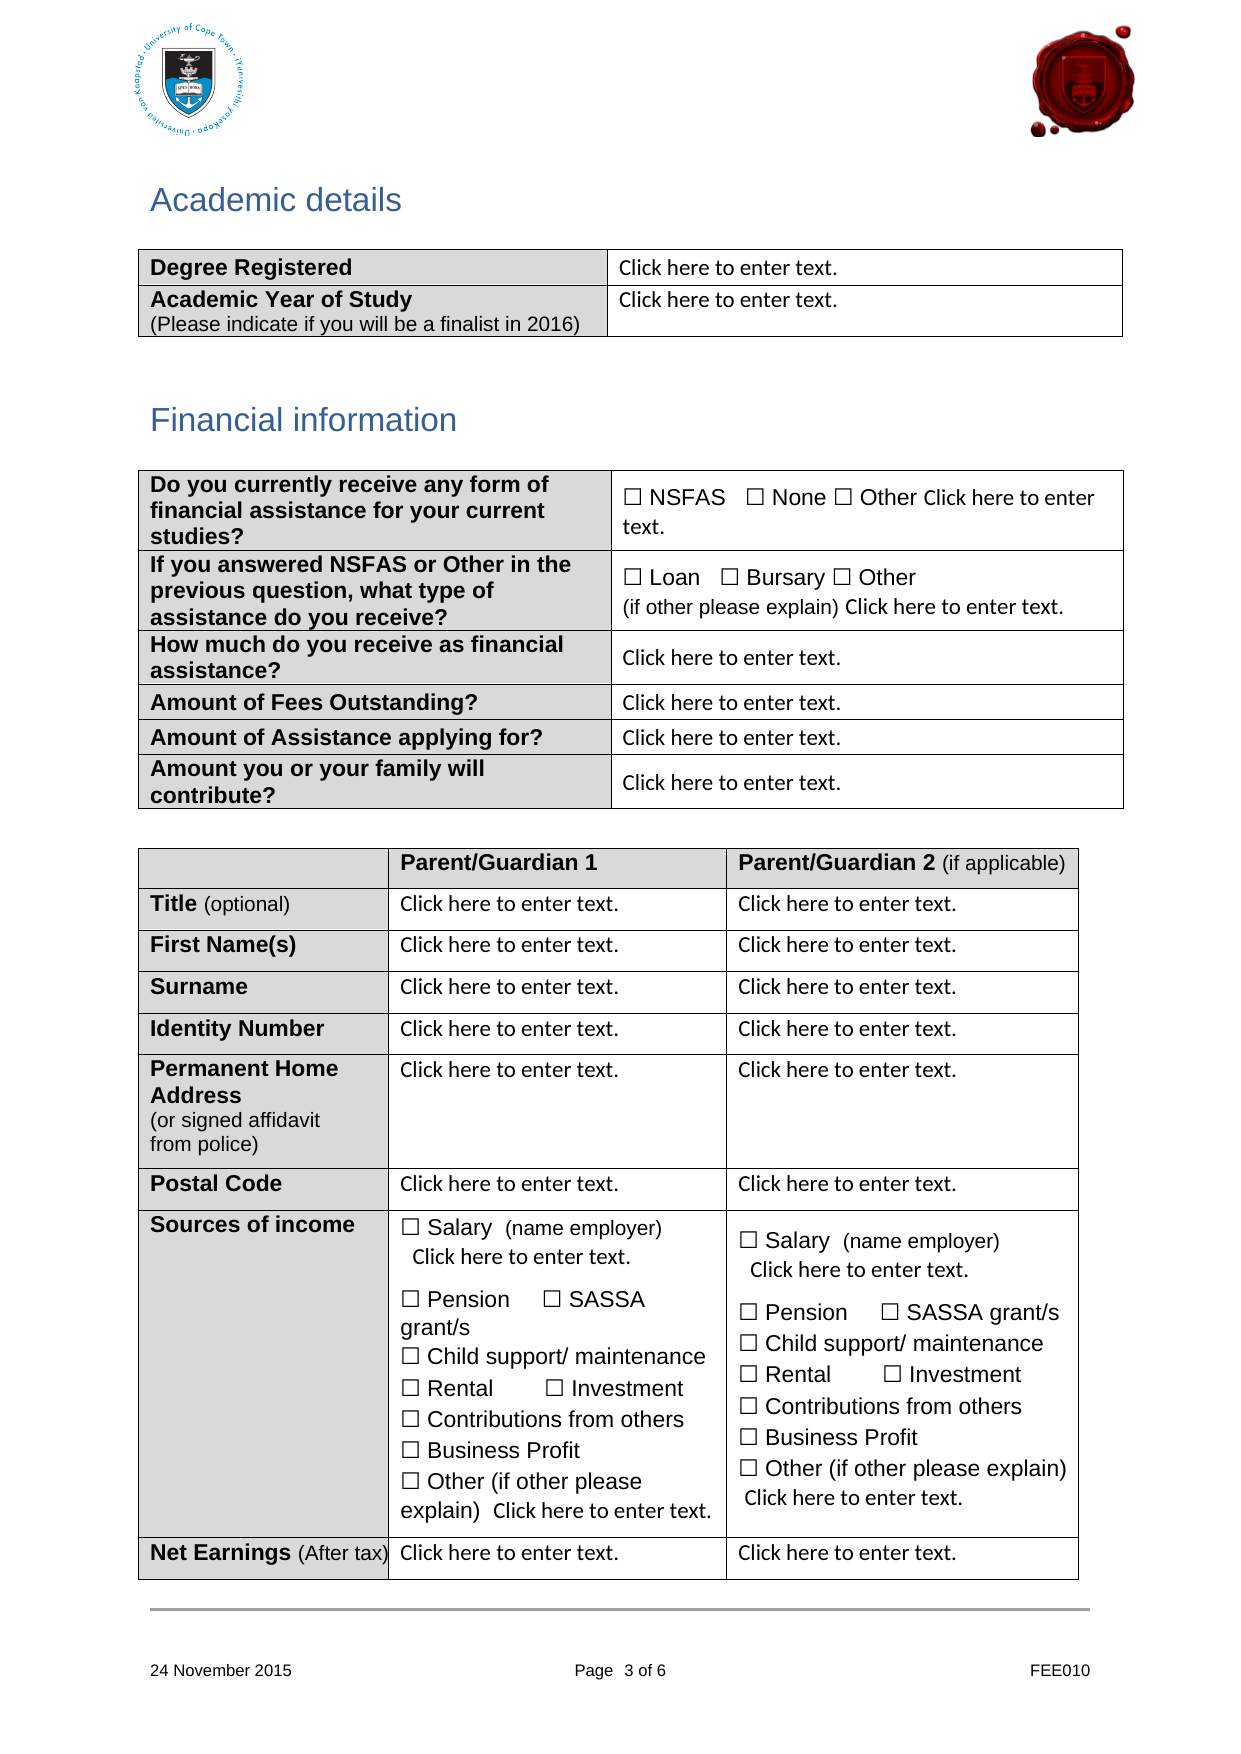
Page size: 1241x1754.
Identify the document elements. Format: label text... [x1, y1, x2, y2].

table_header NSFAS None Other [612, 471, 1123, 550]
subtitle Financial information [150, 400, 1090, 439]
table_cell Postal Code [139, 1169, 388, 1210]
table_cell Sources of income [139, 1211, 388, 1537]
table_cell Academic Year of Study (Please indicate if you will be a finalist in 2016) [139, 286, 607, 336]
table_cell Amount of Fees Outstanding? [139, 685, 611, 719]
table_cell Surname [139, 972, 388, 1013]
table_header [139, 849, 388, 888]
table_cell Identity Number [139, 1014, 388, 1054]
table_cell Title (optional) [139, 889, 388, 929]
table_header Degree Registered [139, 250, 607, 284]
table_cell Amount of Assistance applying for? [139, 720, 611, 754]
table_cell How much do you receive as financial assistance? [139, 631, 611, 683]
table_header Do you currently receive any form of financial assistance for your current studies? [139, 471, 611, 550]
table_cell Salary (name employer) Pension SASSA grant/s Child support/ maintenance Rental Investment Contributions from others Business Profit Other (if other please explain) [389, 1211, 726, 1537]
table_header Parent/Guardian 1 [389, 849, 726, 888]
table_cell First Name(s) [139, 931, 388, 971]
table_cell Salary (name employer) Pension SASSA grant/s Child support/ maintenance Rental Investment Contributions from others Business Profit Other (if other please explain) [727, 1211, 1078, 1537]
table_cell If you answered NSFAS or Other in the previous question, what type of assistance do you receive? [139, 551, 611, 630]
table_header Parent/Guardian 2 (if applicable) [727, 849, 1078, 888]
table_cell Permanent Home Address (or signed affidavit from police) [139, 1055, 388, 1168]
table_cell Net Earnings (After tax) [139, 1538, 388, 1579]
picture [131, 20, 244, 137]
table_cell Amount you or your family will contribute? [139, 755, 611, 808]
subtitle Academic details [150, 180, 1090, 218]
table_cell Loan Bursary Other (if other please explain) [612, 551, 1123, 630]
picture [1017, 20, 1149, 139]
